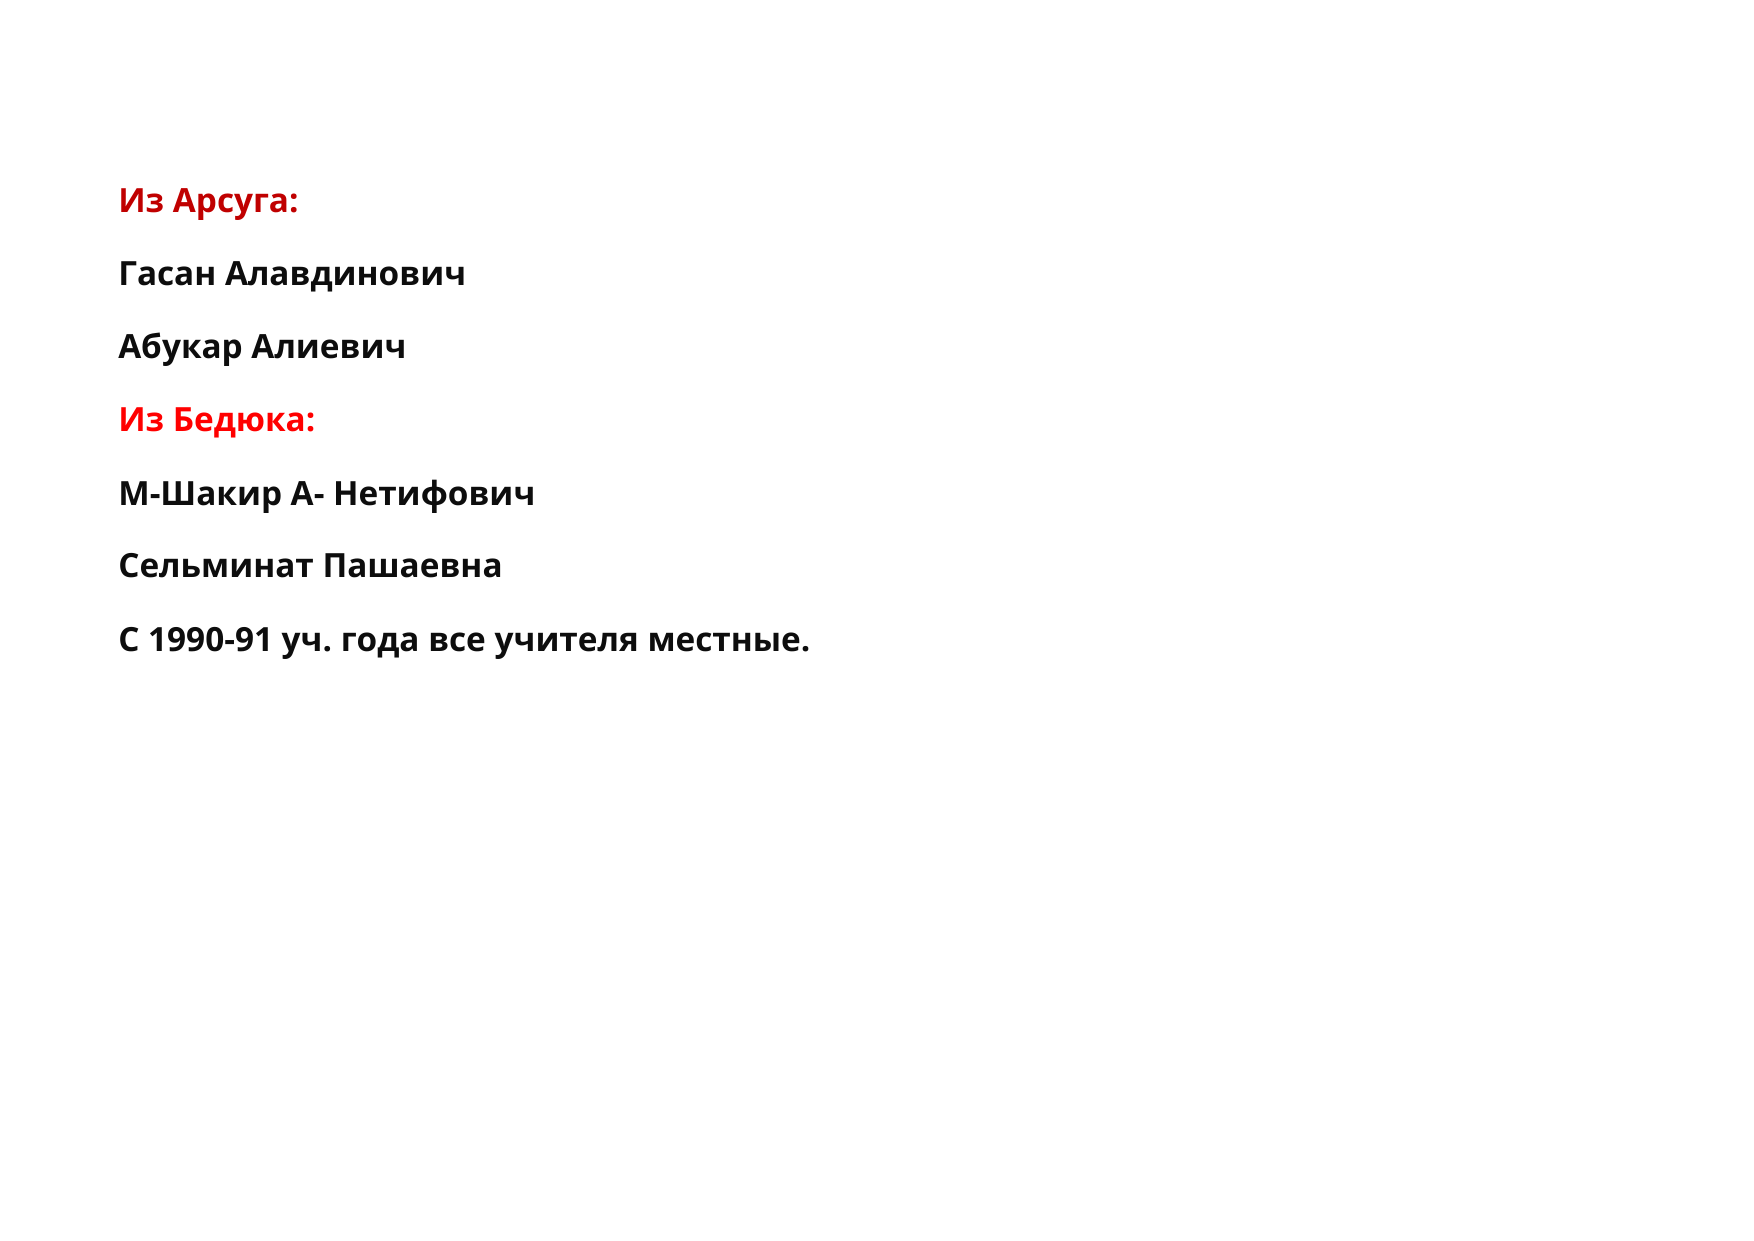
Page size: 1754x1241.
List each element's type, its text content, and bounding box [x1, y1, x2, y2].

subtitle Из Арсуга: [118, 177, 1636, 223]
subtitle Сельминат Пашаевна [118, 542, 1636, 588]
subtitle Из Бедюка: [118, 396, 1636, 442]
subtitle М-Шакир А- Нетифович [118, 469, 1636, 515]
subtitle Абукар Алиевич [118, 323, 1636, 369]
subtitle С 1990-91 уч. года все учителя местные. [118, 615, 1636, 661]
subtitle Гасан Алавдинович [118, 250, 1636, 296]
